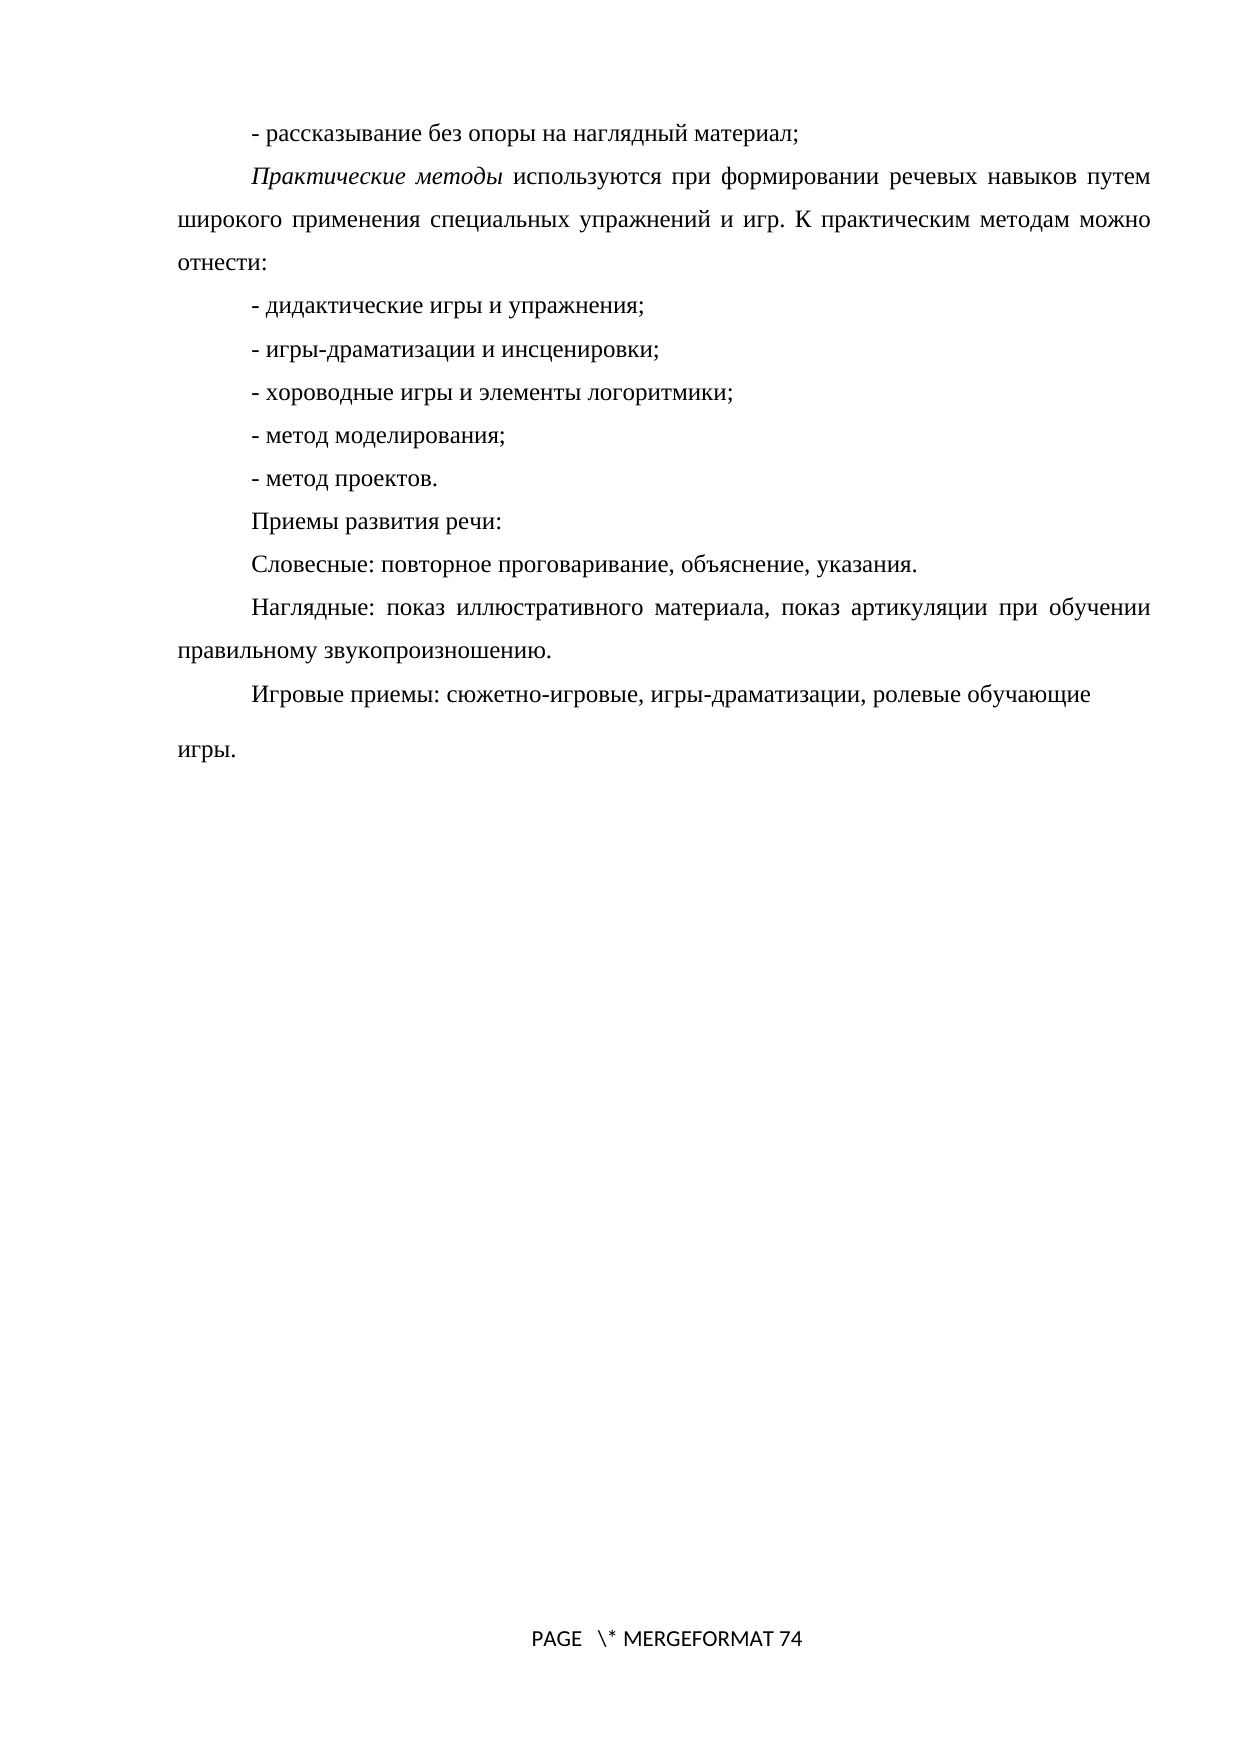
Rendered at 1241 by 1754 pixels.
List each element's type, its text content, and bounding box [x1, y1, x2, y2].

text Практические методы используются при формировании речевых навыков путем широкого применения специальных упражнений и игр. К практическим методам можно отнести: [177, 161, 1152, 276]
text Игровые приемы: сюжетно-игровые, игры-драматизации, ролевые обучающие игры. [177, 679, 1152, 765]
text Словесные: повторное проговаривание, объяснение, указания. [177, 549, 1152, 578]
text - хороводные игры и элементы логоритмики; [177, 377, 1152, 406]
text - дидактические игры и упражнения; [177, 291, 1152, 319]
text - игры-драматизации и инсценировки; [177, 334, 1152, 362]
text - метод моделирования; [177, 420, 1152, 449]
text Наглядные: показ иллюстративного материала, показ артикуляции при обучении правильному звукопроизношению. [177, 592, 1152, 664]
text - метод проектов. [177, 463, 1152, 492]
list Приемы развития речи: [177, 506, 1152, 535]
text - рассказывание без опоры на наглядный материал; [177, 118, 1152, 147]
